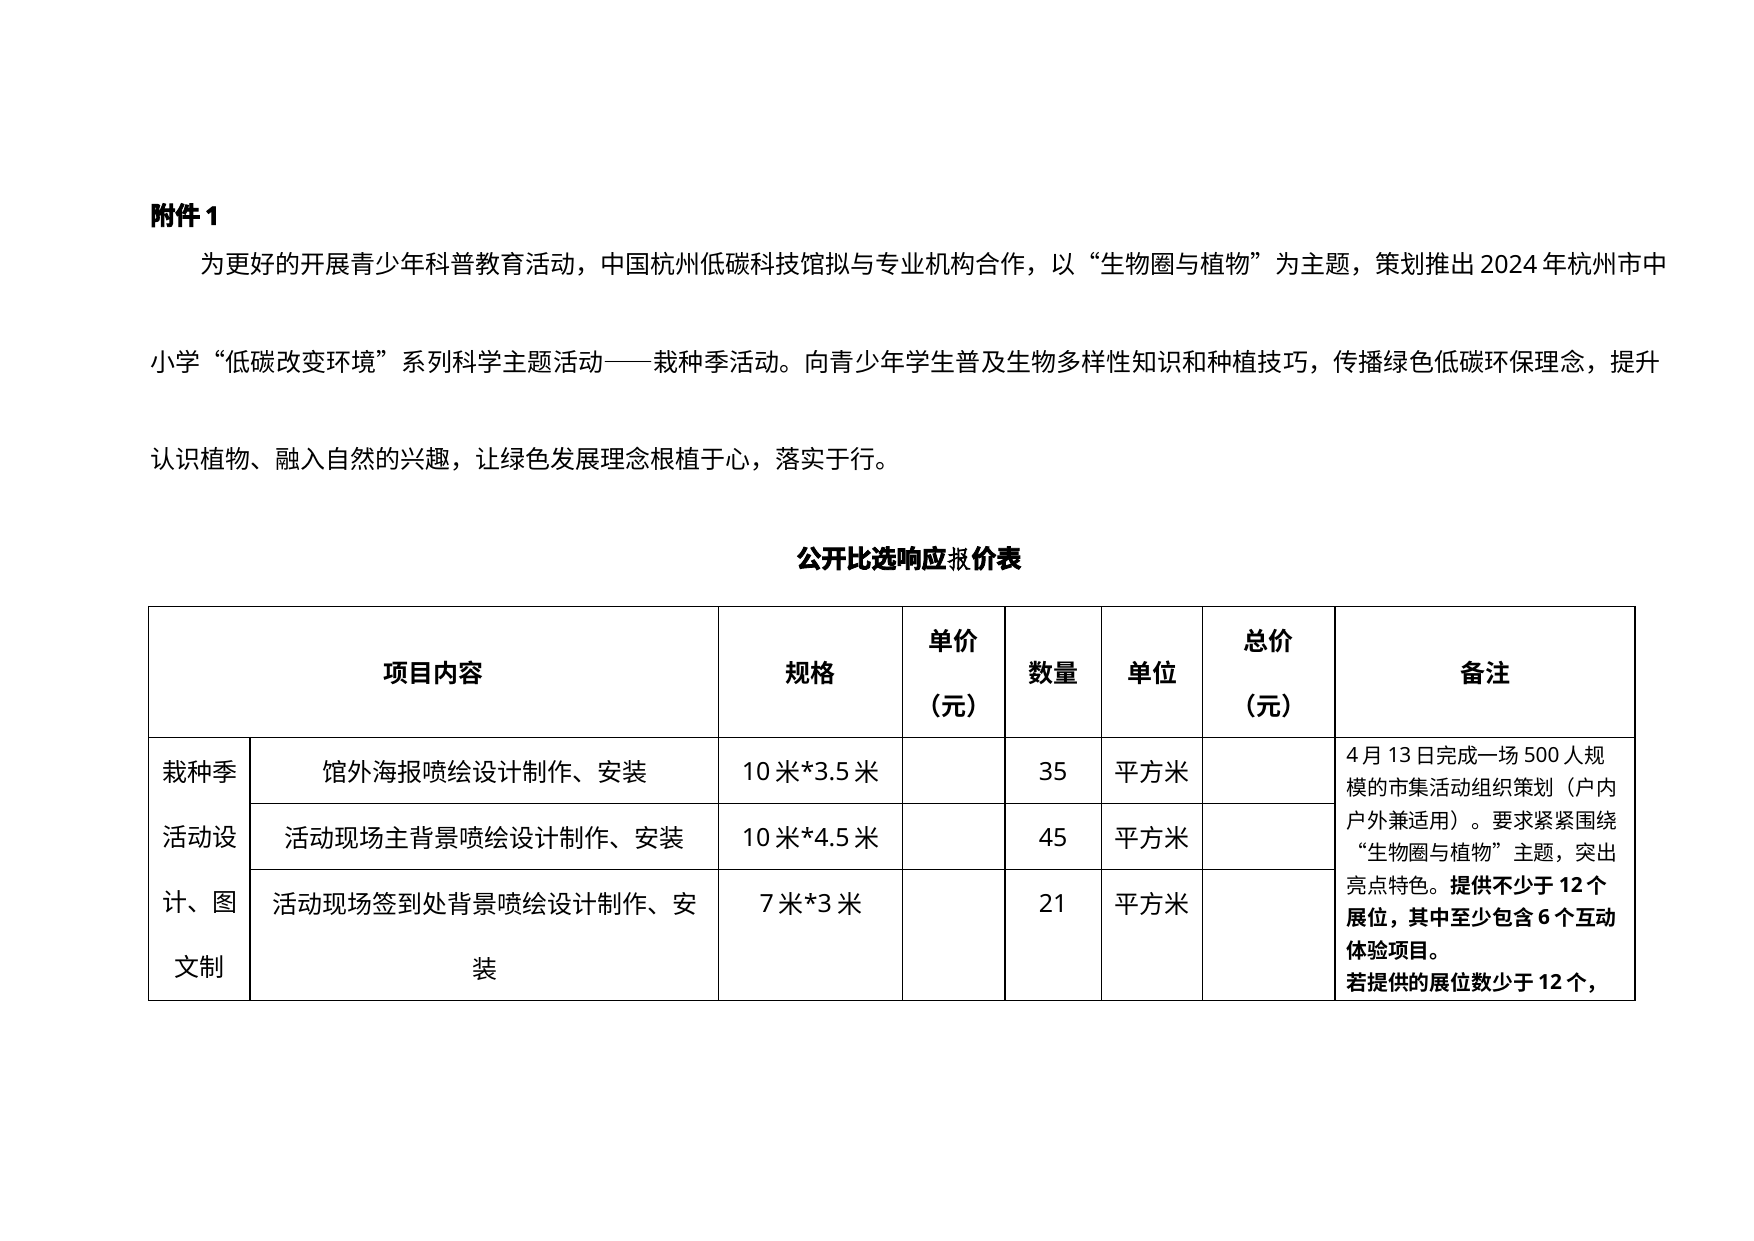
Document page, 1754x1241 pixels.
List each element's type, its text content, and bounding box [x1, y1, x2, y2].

table_header 单价（元） [903, 607, 1004, 737]
table_cell 馆外海报喷绘设计制作、安装 [251, 738, 718, 803]
table_cell 活动现场主背景喷绘设计制作、安装 [251, 804, 718, 869]
table_cell [1203, 804, 1334, 869]
table_cell 45 [1006, 804, 1101, 869]
table_cell 栽种季活动设计、图文制作、场地布置、活动执行 [149, 738, 249, 1000]
table_header 规格 [719, 607, 902, 737]
table_cell [903, 738, 1004, 803]
table_header 备注 [1336, 607, 1634, 737]
table_cell 平方米 [1102, 804, 1202, 869]
table_header 单位 [1102, 607, 1202, 737]
table_cell 10米*3.5米 [719, 738, 902, 803]
table_cell [903, 804, 1004, 869]
table_cell 21 [1006, 870, 1101, 1000]
table_cell 平方米 [1102, 738, 1202, 803]
table_cell 7米*3米 [719, 870, 902, 1000]
table_cell 活动现场签到处背景喷绘设计制作、安装 [251, 870, 718, 1000]
table_cell 4月13日完成一场500人规模的市集活动组织策划（户内户外兼适用）。要求紧紧围绕“生物圈与植物”主题，突出亮点特色。提供不少于12个展位，其中至少包含6个互动体验项目。 若提供的展位数少于12个，或互动体验项目不满6个的按废标处理。 （市集活动地点：杭州市钱塘区新围小学） [1336, 738, 1634, 1000]
table_header 总价（元） [1203, 607, 1334, 737]
table_cell 平方米 [1102, 870, 1202, 1000]
table_cell [903, 870, 1004, 1000]
table_cell 35 [1006, 738, 1101, 803]
text 公开比选响应报价表 [150, 541, 1667, 573]
table_cell [1203, 870, 1334, 1000]
table_header 数量 [1006, 607, 1101, 737]
table_header 项目内容 [149, 607, 718, 737]
table_cell 10米*4.5米 [719, 804, 902, 869]
text 附件1 [150, 198, 1667, 230]
text 为更好的开展青少年科普教育活动，中国杭州低碳科技馆拟与专业机构合作，以“生物圈与植物”为主题，策划推出2024年杭州市中小学“低碳改变环境”系列科学主题活动——栽种季活动。向青少年学生普及生物多样性知识和种植技巧，传播绿色低碳环保理念，提升认识植物、融入自然的兴趣，让绿色发展理念根植于心，落实于行。 [150, 230, 1667, 490]
table_cell [1203, 738, 1334, 803]
